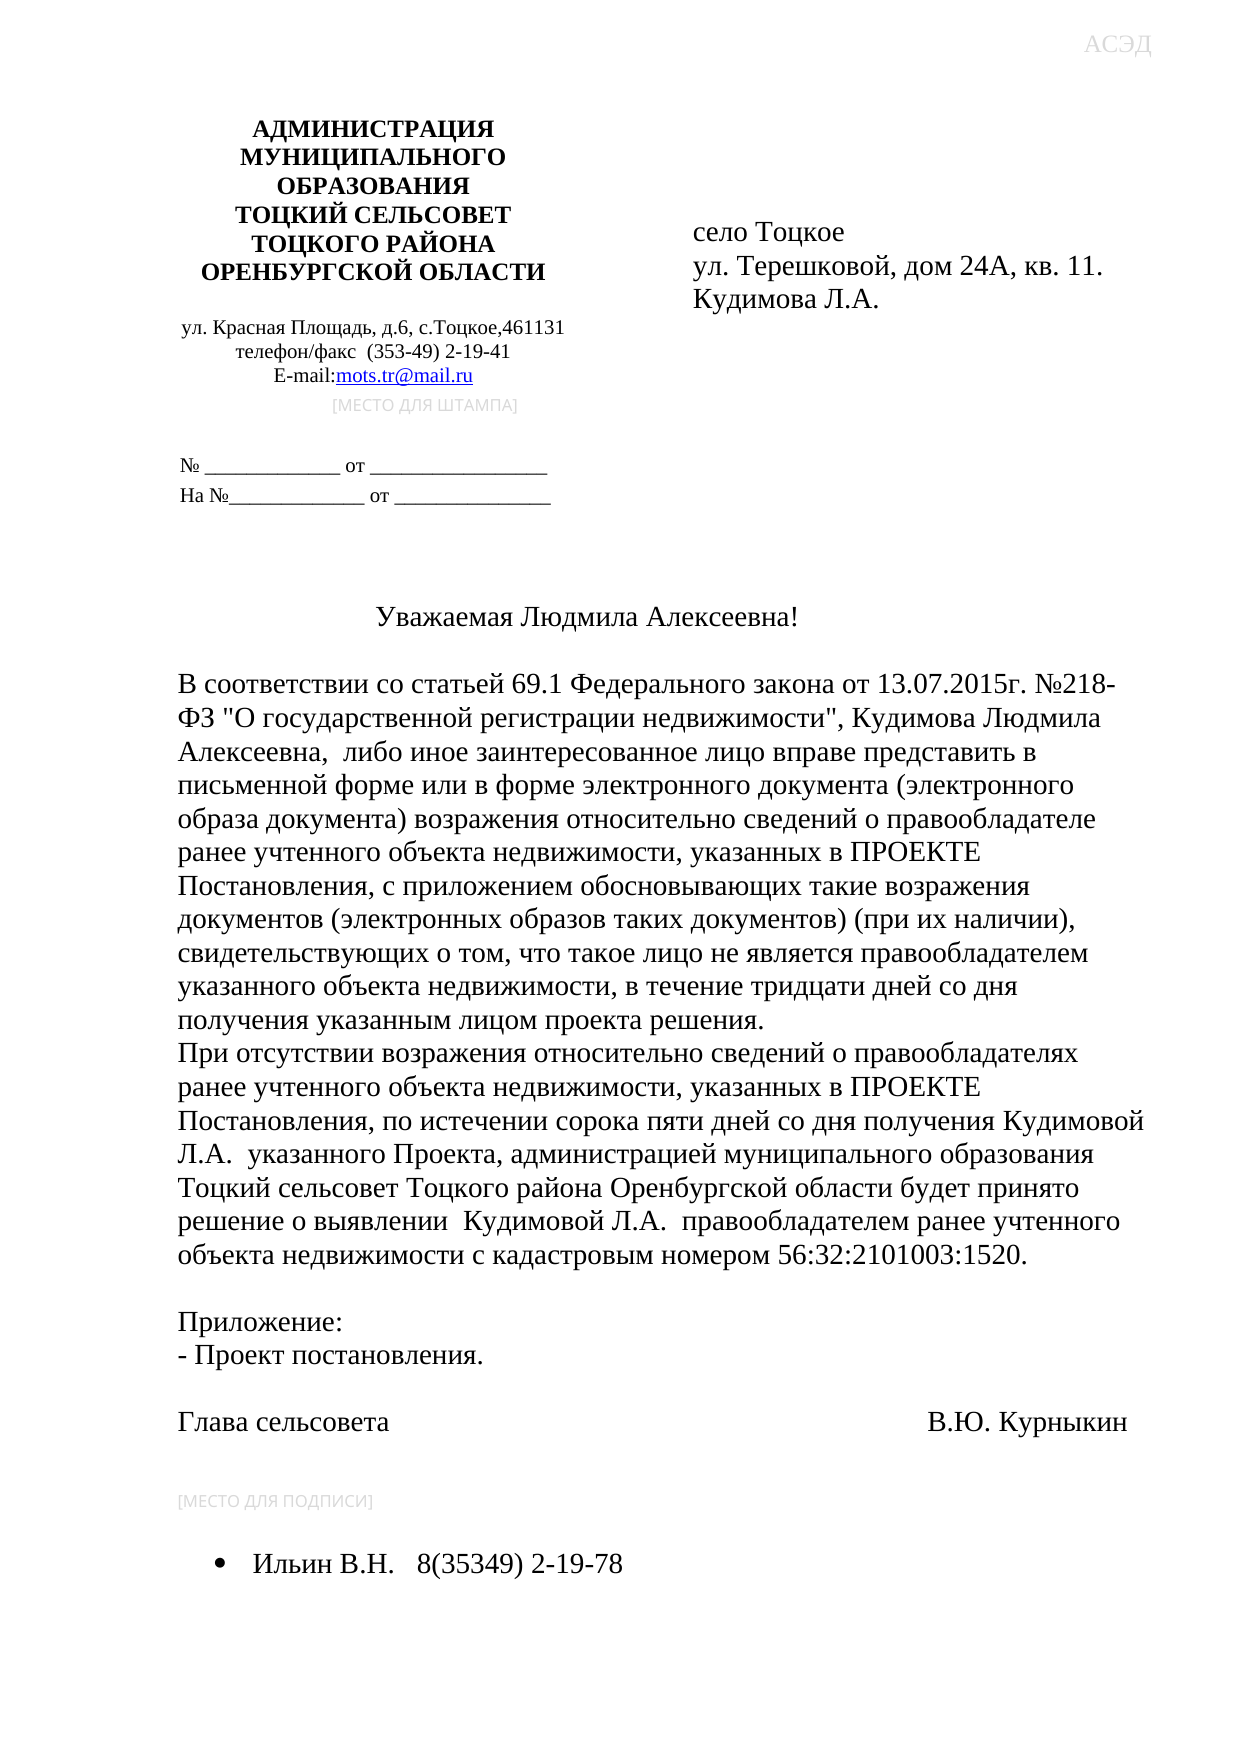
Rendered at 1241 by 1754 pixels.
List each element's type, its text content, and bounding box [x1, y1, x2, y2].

table_cell [МЕСТО ДЛЯ ПОДПИСИ] [166, 1490, 1139, 1513]
text Уважаемая Людмила Алексеевна! [177, 599, 1152, 633]
text При отсутствии возражения относительно сведений о правообладателях ранее учтенного объекта недвижимости, указанных в ПРОЕКТЕ Постановления, по истечении сорока пяти дней со дня получения Кудимовой Л.А. указанного Проекта, администрацией муниципального образования Тоцкий сельсовет Тоцкого района Оренбургской области будет принято решение о выявлении Кудимовой Л.А. правообладателем ранее учтенного объекта недвижимости с кадастровым номером 56:32:2101003:1520. [177, 1036, 1152, 1270]
table_header АДМИНИСТРАЦИЯ МУНИЦИПАЛЬНОГО ОБРАЗОВАНИЯ ТОЦКИЙ СЕЛЬСОВЕТ ТОЦКОГО РАЙОНА ОРЕНБУРГСКОЙ ОБЛАСТИ ул. Красная Площадь, д.6, с.Тоцкое,461131 телефон/факс (353-49) 2-19-41 Е-mail:mots.tr@mail.ru [МЕСТО ДЛЯ ШТАМПА] № _____________ от _________________ На №_____________ от _______________ [168, 114, 681, 537]
text В соответствии со статьей 69.1 Федерального закона от 13.07.2015г. №218-ФЗ "О государственной регистрации недвижимости", Кудимова Людмила Алексеевна, либо иное заинтересованное лицо вправе представить в письменной форме или в форме электронного документа (электронного образа документа) возражения относительно сведений о правообладателе ранее учтенного объекта недвижимости, указанных в ПРОЕКТЕ Постановления, с приложением обосновывающих такие возражения документов (электронных образов таких документов) (при их наличии), свидетельствующих о том, что такое лицо не является правообладателем указанного объекта недвижимости, в течение тридцати дней со дня получения указанным лицом проекта решения. [177, 667, 1152, 1036]
table_header село Тоцкое ул. Терешковой, дом 24А, кв. 11. Кудимова Л.А. [681, 114, 1154, 537]
text - Проект постановления. [177, 1337, 1152, 1371]
text Приложение: [177, 1304, 1152, 1337]
table_header Глава сельсовета [166, 1405, 652, 1490]
table_header В.Ю. Курныкин [652, 1405, 1139, 1490]
list Ильин В.Н. 8(35349) 2-19-78 [215, 1546, 1135, 1580]
